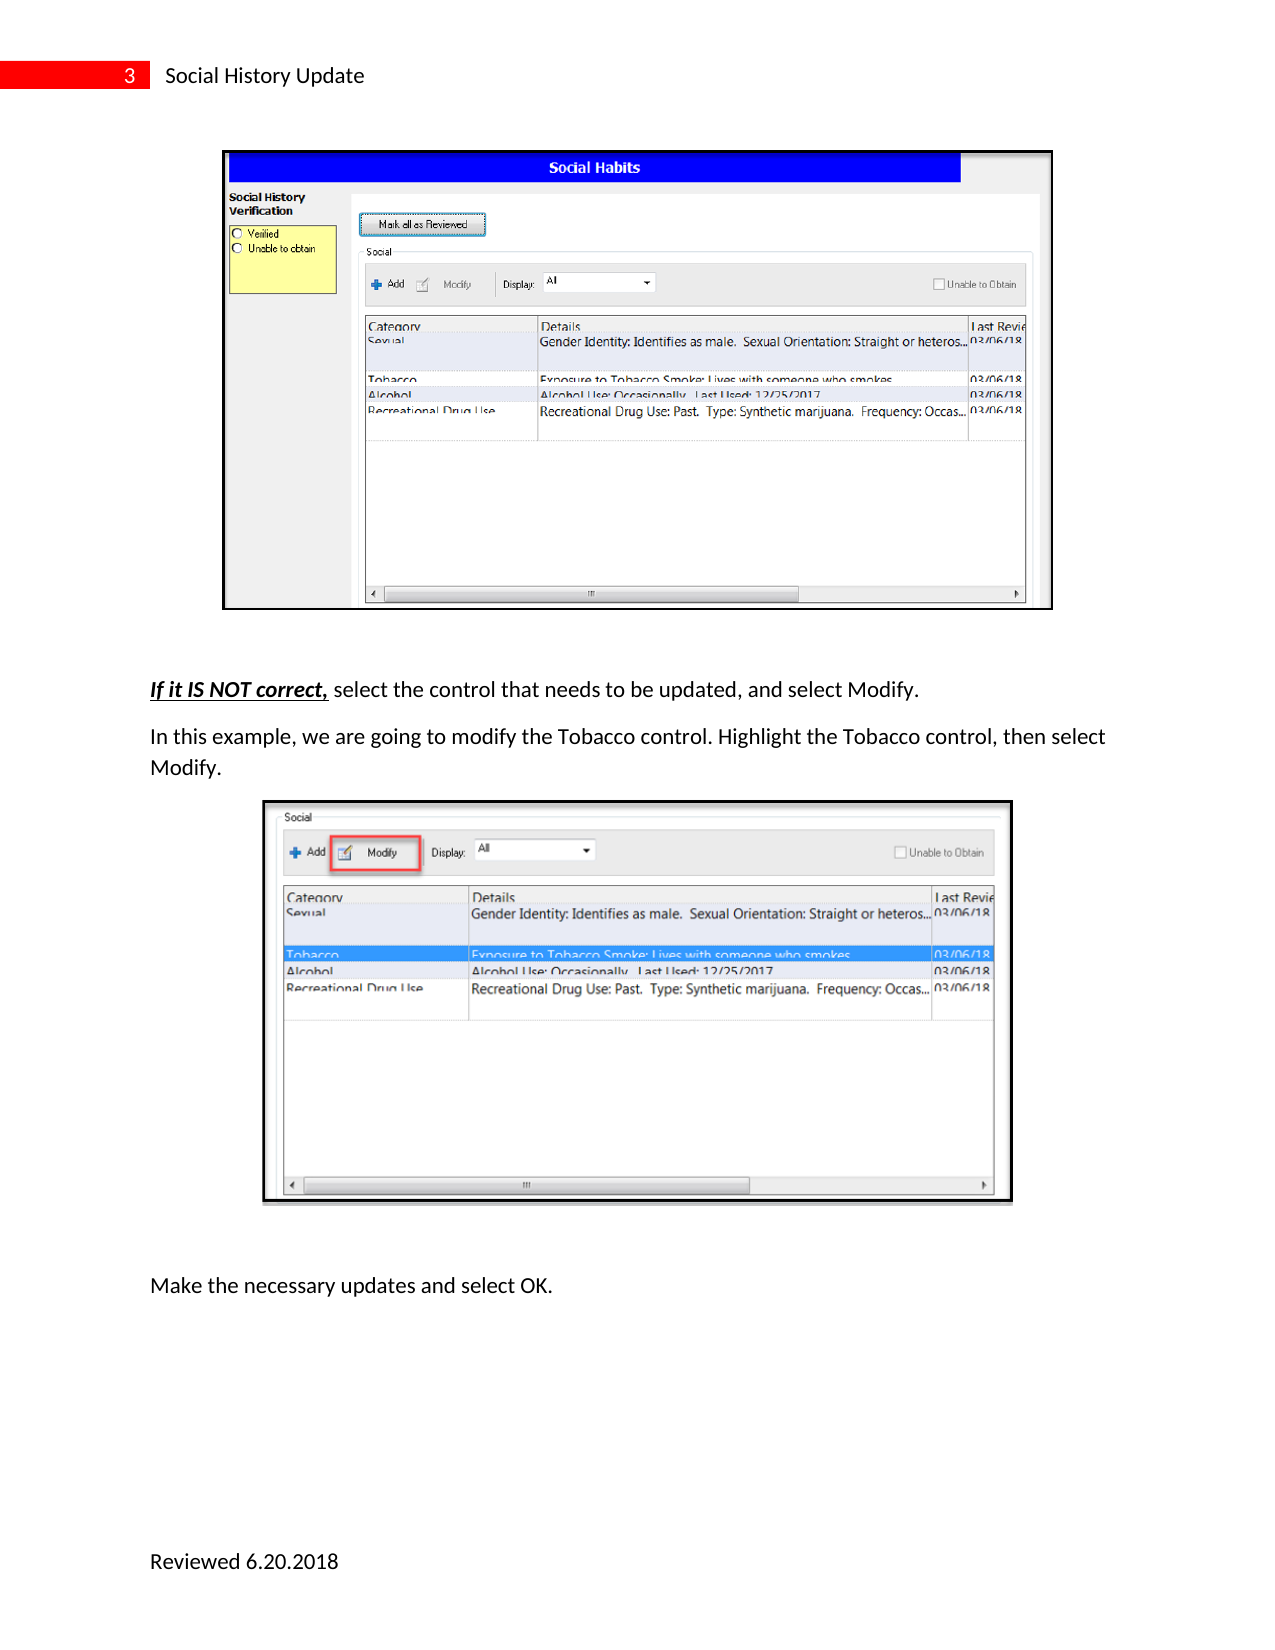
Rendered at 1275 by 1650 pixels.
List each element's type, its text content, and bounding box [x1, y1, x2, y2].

text If it IS NOT correct, select the control that needs to be updated, and select Modify. [150, 676, 1125, 703]
picture [222, 150, 1053, 610]
picture [262, 799, 1013, 1206]
text In this example, we are going to modify the Tobacco control. Highlight the Tobacco control, then select Modify. [150, 722, 1125, 781]
text Make the necessary updates and select OK. [150, 1271, 1125, 1299]
